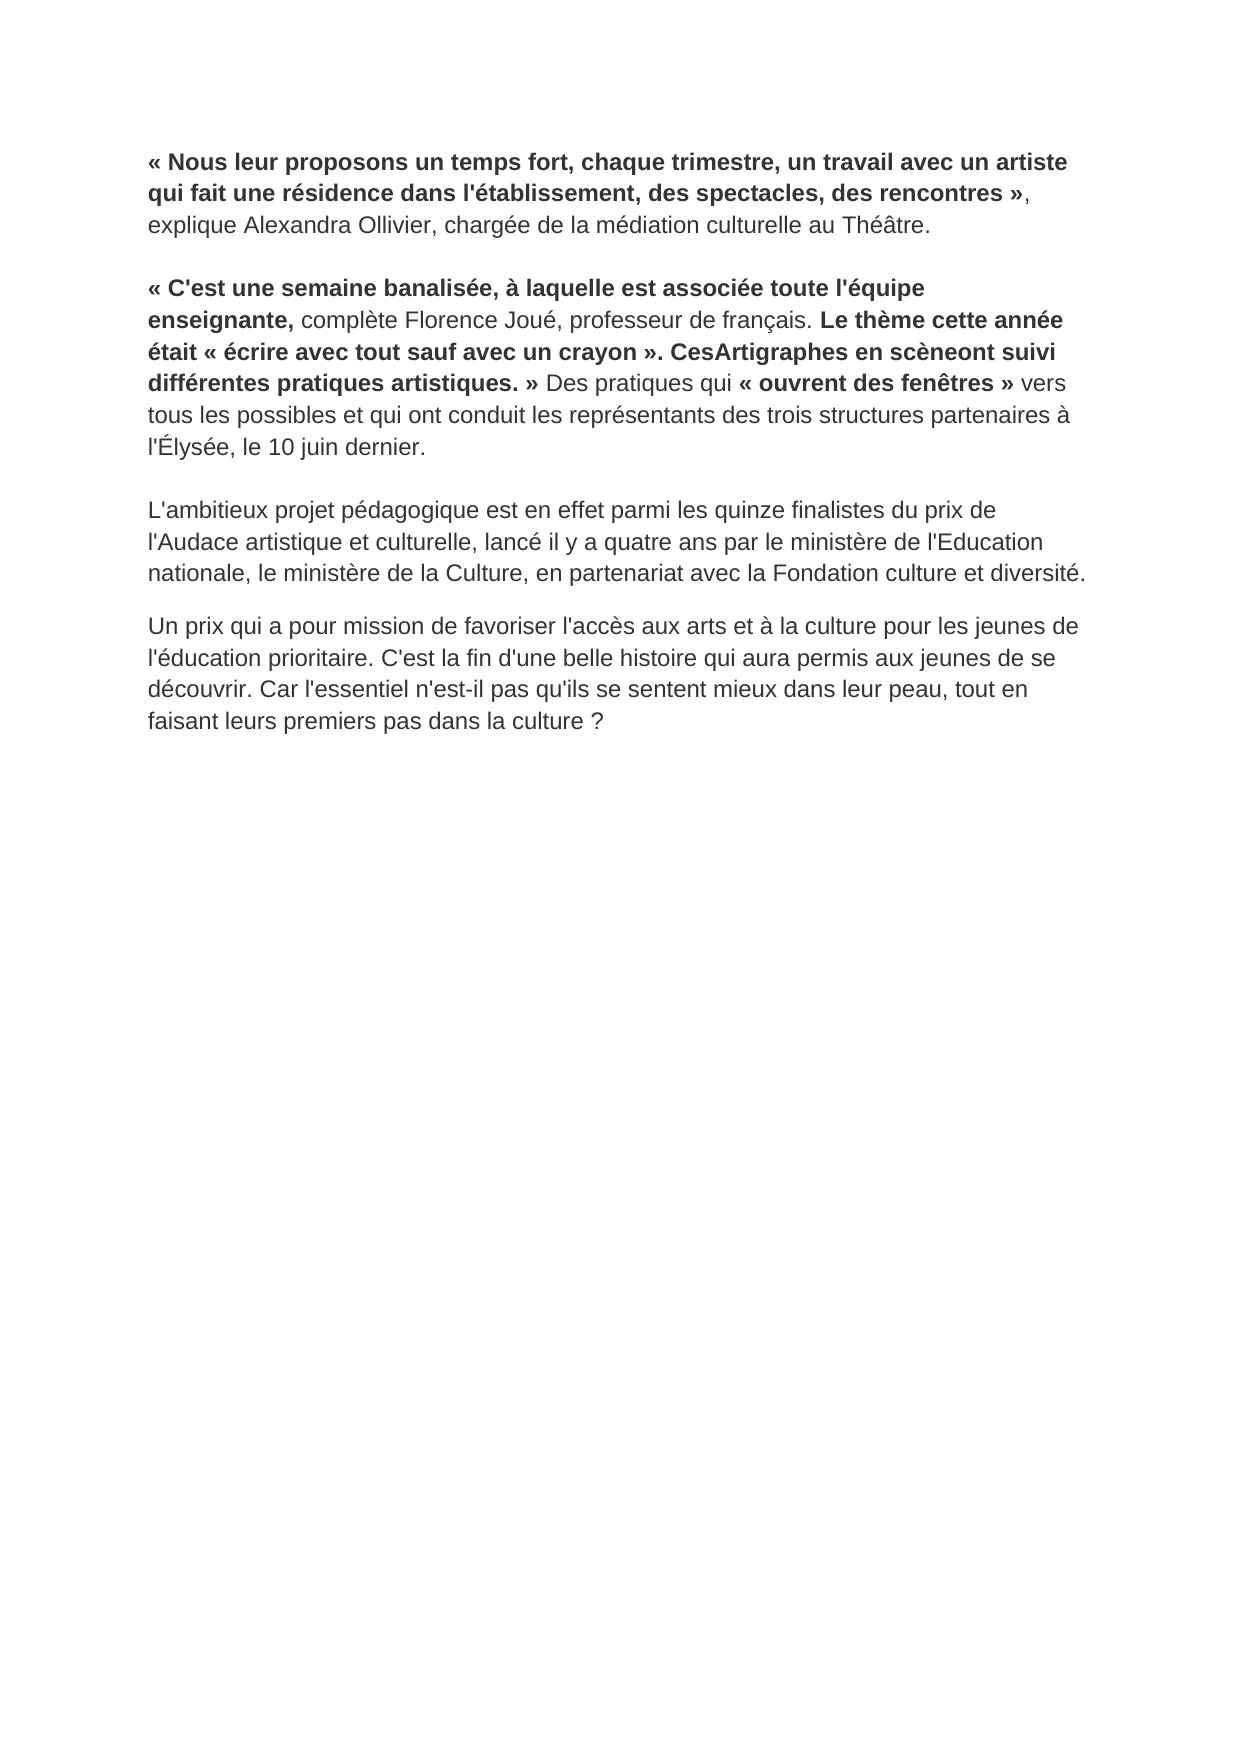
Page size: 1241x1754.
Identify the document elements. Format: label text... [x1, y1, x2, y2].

text Un prix qui a pour mission de favoriser l'accès aux arts et à la culture pour les jeunes de l'éducation prioritaire. C'est la fin d'une belle histoire qui aura permis aux jeunes de se découvrir. Car l'essentiel n'est-il pas qu'ils se sentent mieux dans leur peau, tout en faisant leurs premiers pas dans la culture ? [148, 612, 1093, 734]
text « Nous leur proposons un temps fort, chaque trimestre, un travail avec un artiste qui fait une résidence dans l'établissement, des spectacles, des rencontres », explique Alexandra Ollivier, chargée de la médiation culturelle au Théâtre. « C'est une semaine banalisée, à laquelle est associée toute l'équipe enseignante, complète Florence Joué, professeur de français. Le thème cette année était « écrire avec tout sauf avec un crayon ». CesArtigraphes en scèneont suivi différentes pratiques artistiques. » Des pratiques qui « ouvrent des fenêtres » vers tous les possibles et qui ont conduit les représentants des trois structures partenaires à l'Élysée, le 10 juin dernier. L'ambitieux projet pédagogique est en effet parmi les quinze finalistes du prix de l'Audace artistique et culturelle, lancé il y a quatre ans par le ministère de l'Education nationale, le ministère de la Culture, en partenariat avec la Fondation culture et diversité. [148, 148, 1093, 587]
